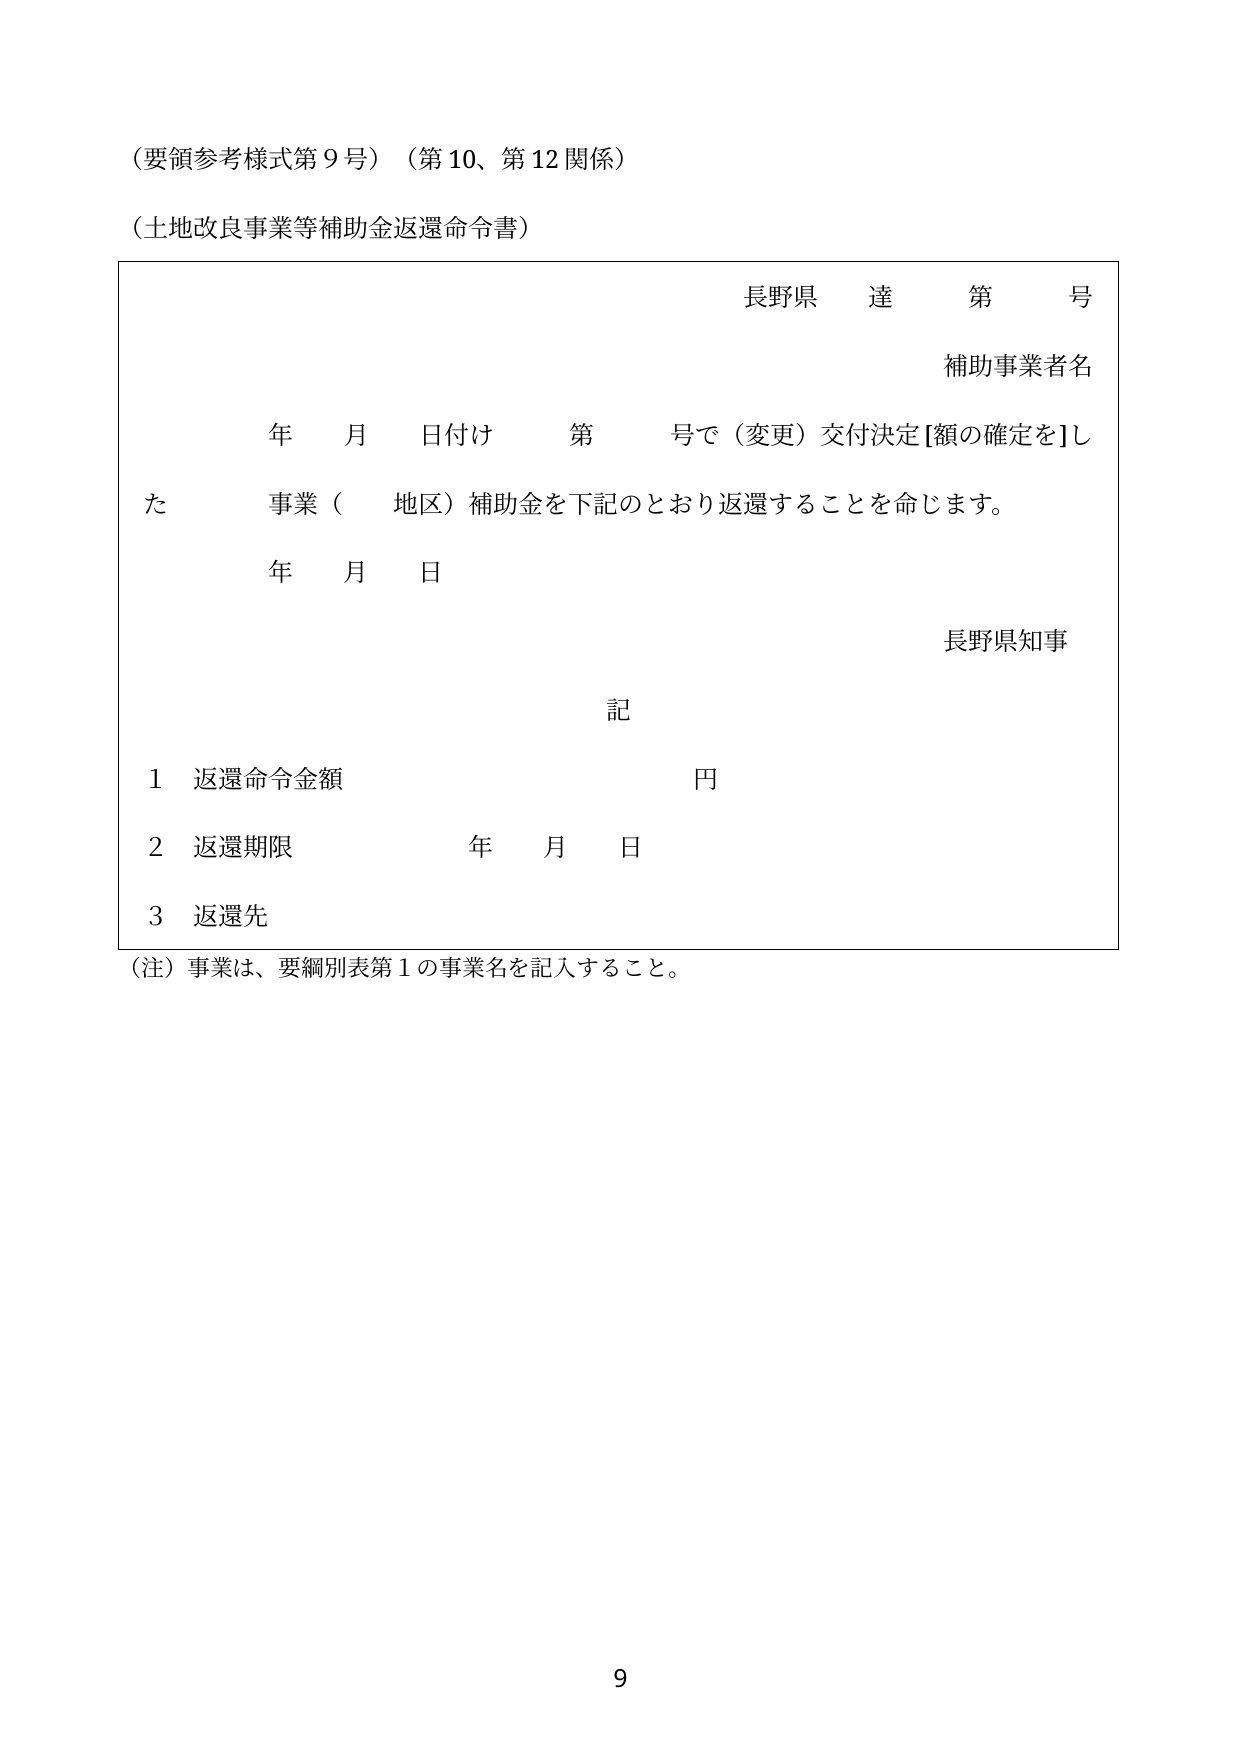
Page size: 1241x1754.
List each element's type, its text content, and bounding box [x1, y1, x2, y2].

text （土地改良事業等補助金返還命令書） [118, 192, 1122, 261]
text （要領参考様式第９号）（第10、第12関係） [118, 123, 1122, 192]
table_header 長野県 達 第 号 補助事業者名 年 月 日付け 第 号で（変更）交付決定[額の確定を]した 事業（ 地区）補助金を下記のとおり返還することを命じます。 年 月 日 長野県知事 記 １ 返還命令金額 円 ２ 返還期限 年 月 日 ３ 返還先 [119, 262, 1118, 949]
text （注）事業は、要綱別表第１の事業名を記入すること。 [118, 950, 1122, 983]
